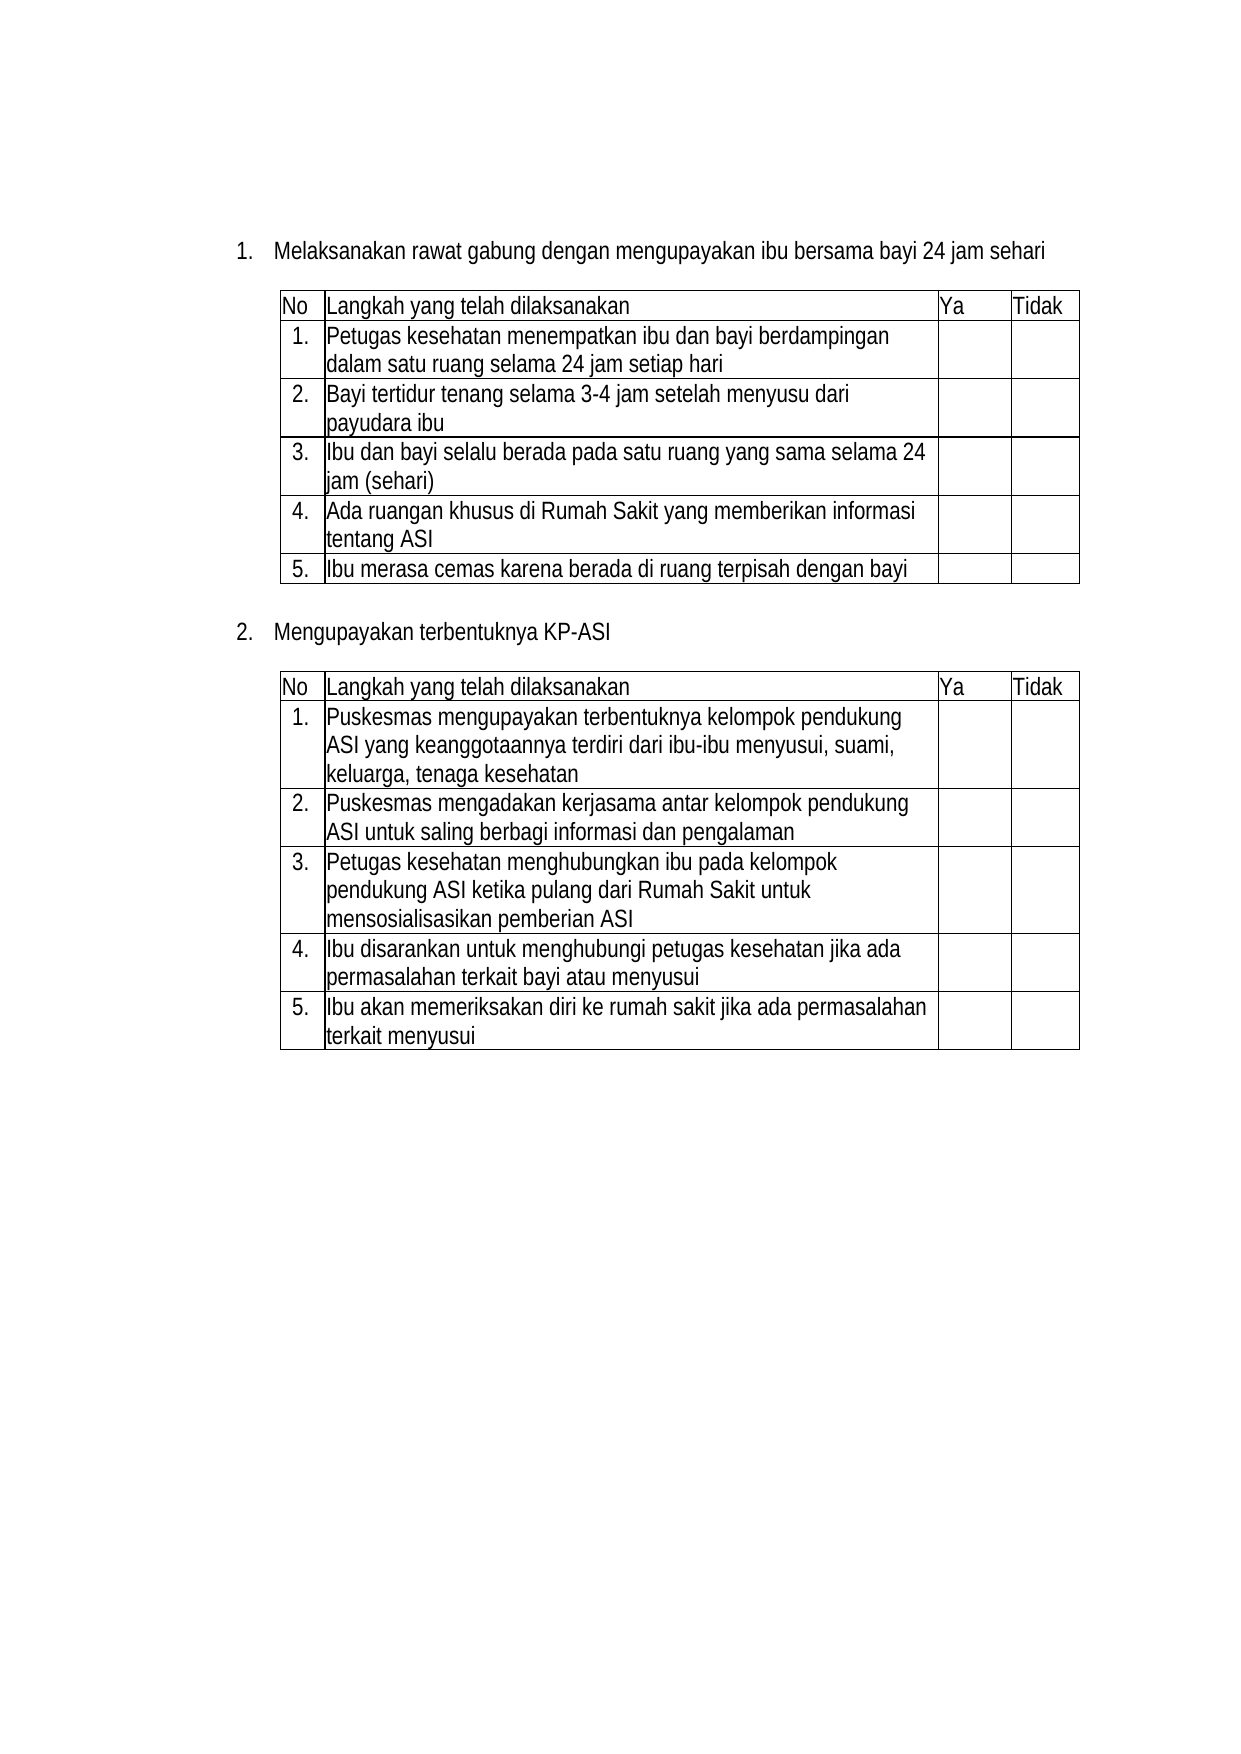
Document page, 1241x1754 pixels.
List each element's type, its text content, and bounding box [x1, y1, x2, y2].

table_cell [1012, 496, 1079, 553]
table_cell [1012, 379, 1079, 436]
table_cell Petugas kesehatan menempatkan ibu dan bayi berdampingan dalam satu ruang selama 24 jam setiap hari [326, 321, 938, 378]
table_cell [939, 379, 1011, 436]
table_cell [281, 847, 324, 933]
table_cell [281, 992, 324, 1049]
table_cell [939, 554, 1011, 583]
table_cell Puskesmas mengupayakan terbentuknya kelompok pendukung ASI yang keanggotaannya terdiri dari ibu-ibu menyusui, suami, keluarga, tenaga kesehatan [326, 701, 938, 787]
table_cell [281, 934, 324, 991]
table_header Tidak [1012, 291, 1079, 320]
table_cell [1012, 992, 1079, 1049]
list Melaksanakan rawat gabung dengan mengupayakan ibu bersama bayi 24 jam sehari [236, 236, 1063, 265]
table_cell [939, 847, 1011, 933]
table_cell [1012, 554, 1079, 583]
table_cell [281, 701, 324, 787]
table_cell Ada ruangan khusus di Rumah Sakit yang memberikan informasi tentang ASI [326, 496, 938, 553]
table_cell [281, 438, 324, 495]
table_cell [281, 789, 324, 846]
table_cell [939, 496, 1011, 553]
table_cell [939, 701, 1011, 787]
table_cell [939, 992, 1011, 1049]
table_cell Puskesmas mengadakan kerjasama antar kelompok pendukung ASI untuk saling berbagi informasi dan pengalaman [326, 789, 938, 846]
table_cell [1012, 438, 1079, 495]
table_cell Ibu merasa cemas karena berada di ruang terpisah dengan bayi [326, 554, 938, 583]
table_header Langkah yang telah dilaksanakan [326, 672, 938, 700]
table_cell [939, 438, 1011, 495]
list Mengupayakan terbentuknya KP-ASI [236, 617, 1063, 646]
table_cell [1012, 934, 1079, 991]
table_cell Ibu dan bayi selalu berada pada satu ruang yang sama selama 24 jam (sehari) [326, 438, 938, 495]
table_header Tidak [1012, 672, 1079, 700]
table_cell Ibu disarankan untuk menghubungi petugas kesehatan jika ada permasalahan terkait bayi atau menyusui [326, 934, 938, 991]
table_cell [1012, 847, 1079, 933]
table_cell [281, 554, 324, 583]
table_cell [1012, 789, 1079, 846]
table_cell [939, 789, 1011, 846]
table_cell [939, 321, 1011, 378]
table_cell [281, 496, 324, 553]
table_cell [939, 934, 1011, 991]
table_cell [1012, 701, 1079, 787]
table_cell Ibu akan memeriksakan diri ke rumah sakit jika ada permasalahan terkait menyusui [326, 992, 938, 1049]
table_cell Petugas kesehatan menghubungkan ibu pada kelompok pendukung ASI ketika pulang dari Rumah Sakit untuk mensosialisasikan pemberian ASI [326, 847, 938, 933]
table_cell [281, 379, 324, 436]
table_header No [281, 291, 324, 320]
table_cell [1012, 321, 1079, 378]
table_header Ya [939, 672, 1011, 700]
table_cell Bayi tertidur tenang selama 3-4 jam setelah menyusu dari payudara ibu [326, 379, 938, 436]
table_header Langkah yang telah dilaksanakan [326, 291, 938, 320]
table_cell [281, 321, 324, 378]
table_header Ya [939, 291, 1011, 320]
table_header No [281, 672, 324, 700]
